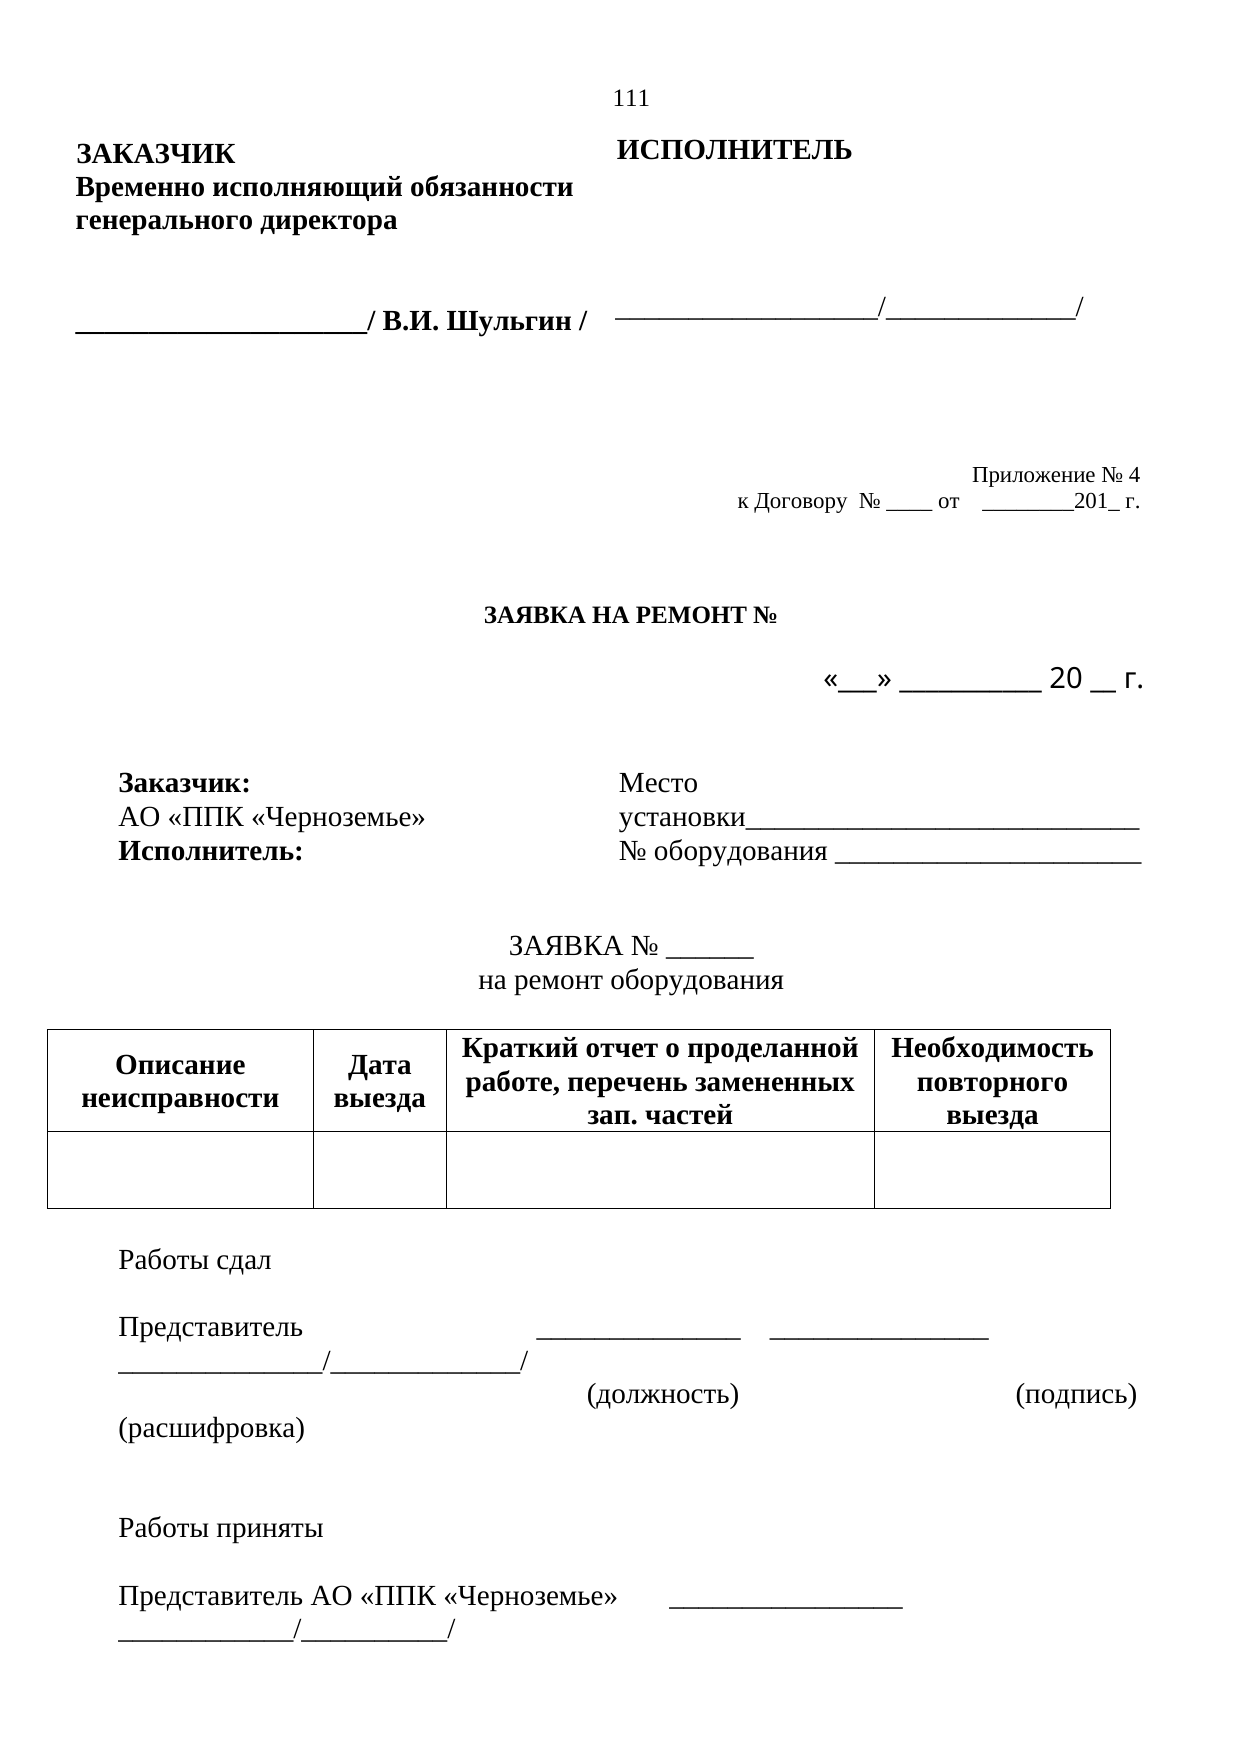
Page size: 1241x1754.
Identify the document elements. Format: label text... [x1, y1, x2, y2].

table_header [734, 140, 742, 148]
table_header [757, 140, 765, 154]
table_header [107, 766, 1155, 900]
text на ремонт оборудования [118, 962, 1144, 996]
text Представитель АО «ППК «Черноземье» ________________ ____________/__________/ [118, 1578, 1144, 1645]
text Работы приняты [118, 1511, 1144, 1544]
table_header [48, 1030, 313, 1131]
text «___» ___________ 20 __ г. [192, 657, 1144, 697]
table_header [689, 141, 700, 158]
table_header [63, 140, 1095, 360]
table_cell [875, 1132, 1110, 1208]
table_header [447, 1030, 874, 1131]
text ЗАЯВКА № ______ [118, 928, 1144, 962]
text (должность) (подпись) (расшифровка) [118, 1376, 1144, 1443]
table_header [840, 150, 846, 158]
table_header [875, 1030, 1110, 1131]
text Представитель ______________ _______________ ______________/_____________/ [118, 1309, 1144, 1376]
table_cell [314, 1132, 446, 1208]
text Приложение № 4 [118, 461, 1140, 487]
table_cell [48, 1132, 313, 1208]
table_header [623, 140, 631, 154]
text Работы сдал [118, 1242, 1144, 1276]
text к Договору № ____ от ________201_ г. [118, 487, 1140, 514]
text ЗАЯВКА НА РЕМОНТ № [118, 600, 1144, 629]
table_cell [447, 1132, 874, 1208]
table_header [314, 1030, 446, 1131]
